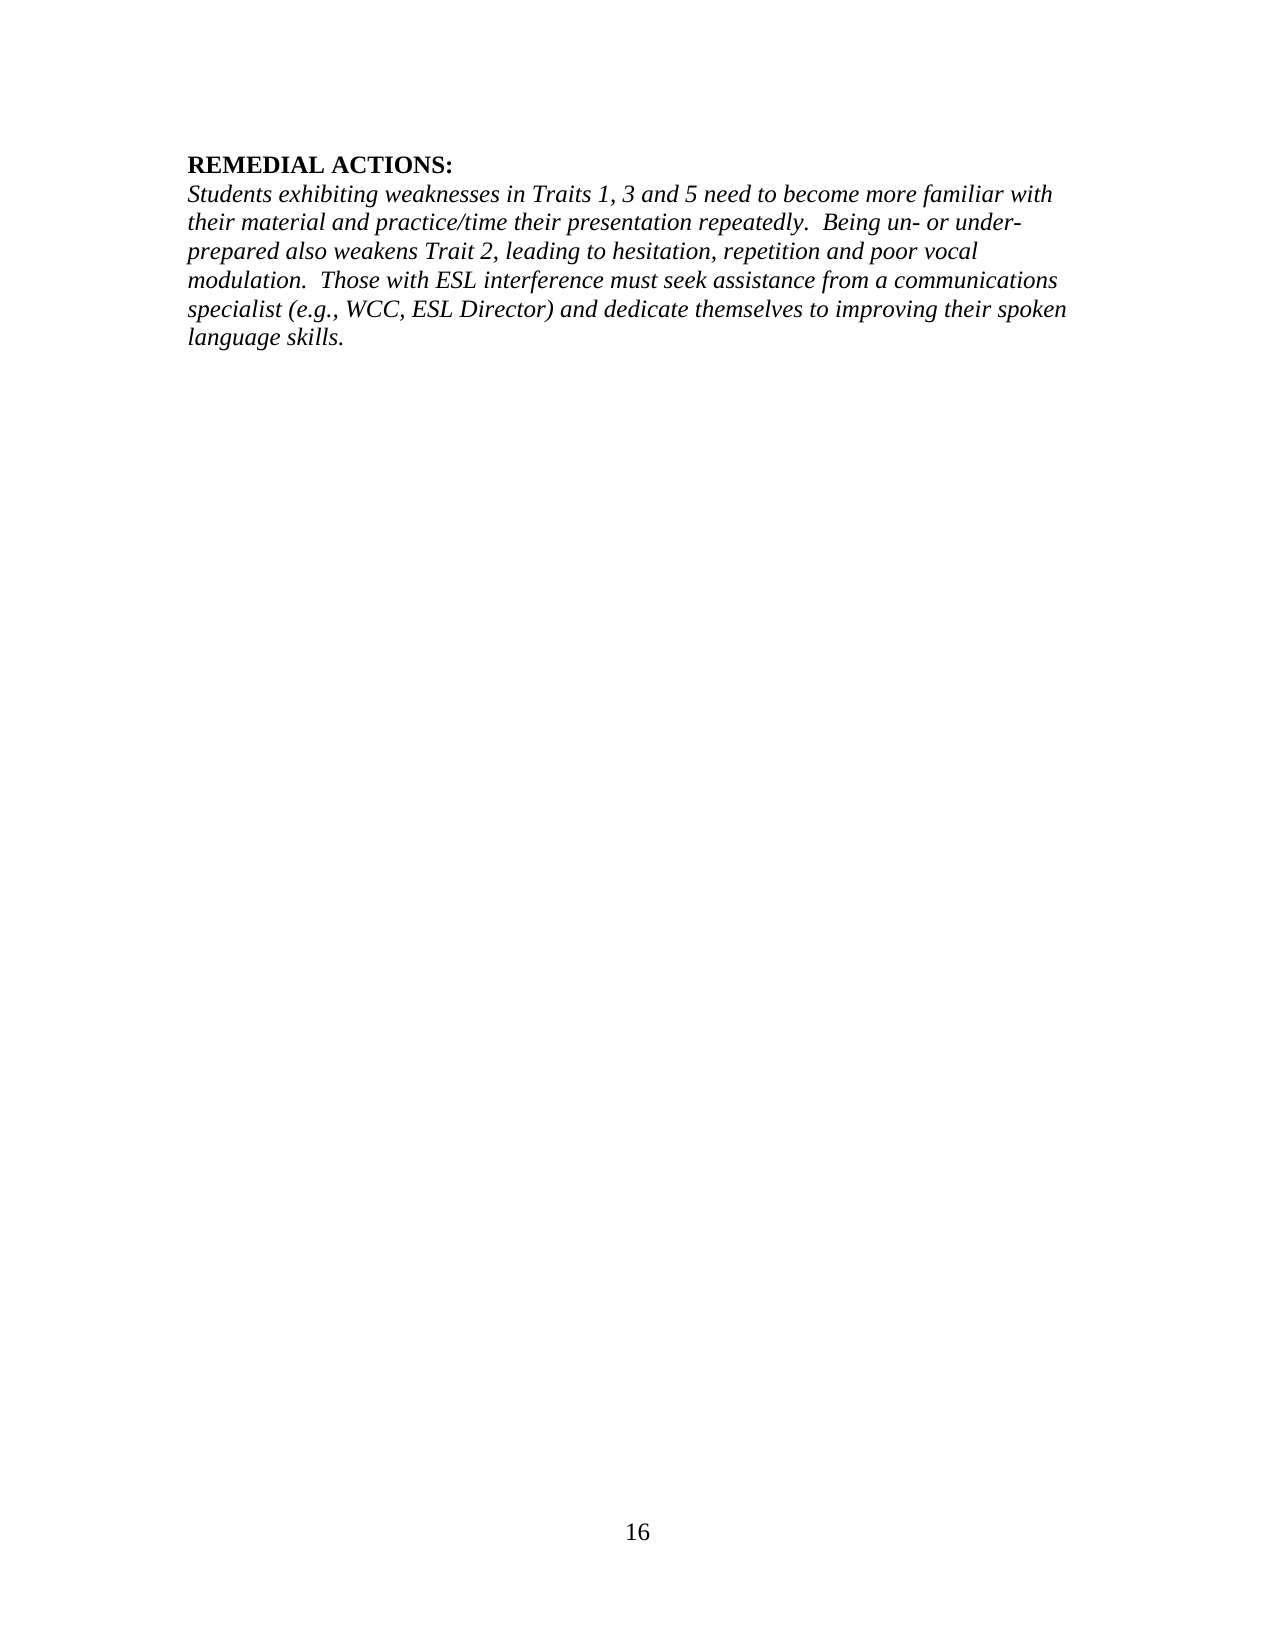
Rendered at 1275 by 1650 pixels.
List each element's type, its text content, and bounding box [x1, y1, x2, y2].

text Students exhibiting weaknesses in Traits 1, 3 and 5 need to become more familiar with their material and practice/time their presentation repeatedly. Being un- or under-prepared also weakens Trait 2, leading to hesitation, repetition and poor vocal modulation. Those with ESL interference must seek assistance from a communications specialist (e.g., WCC, ESL Director) and dedicate themselves to improving their spoken language skills. [187, 179, 1087, 351]
text REMEDIAL ACTIONS: [187, 150, 1087, 179]
